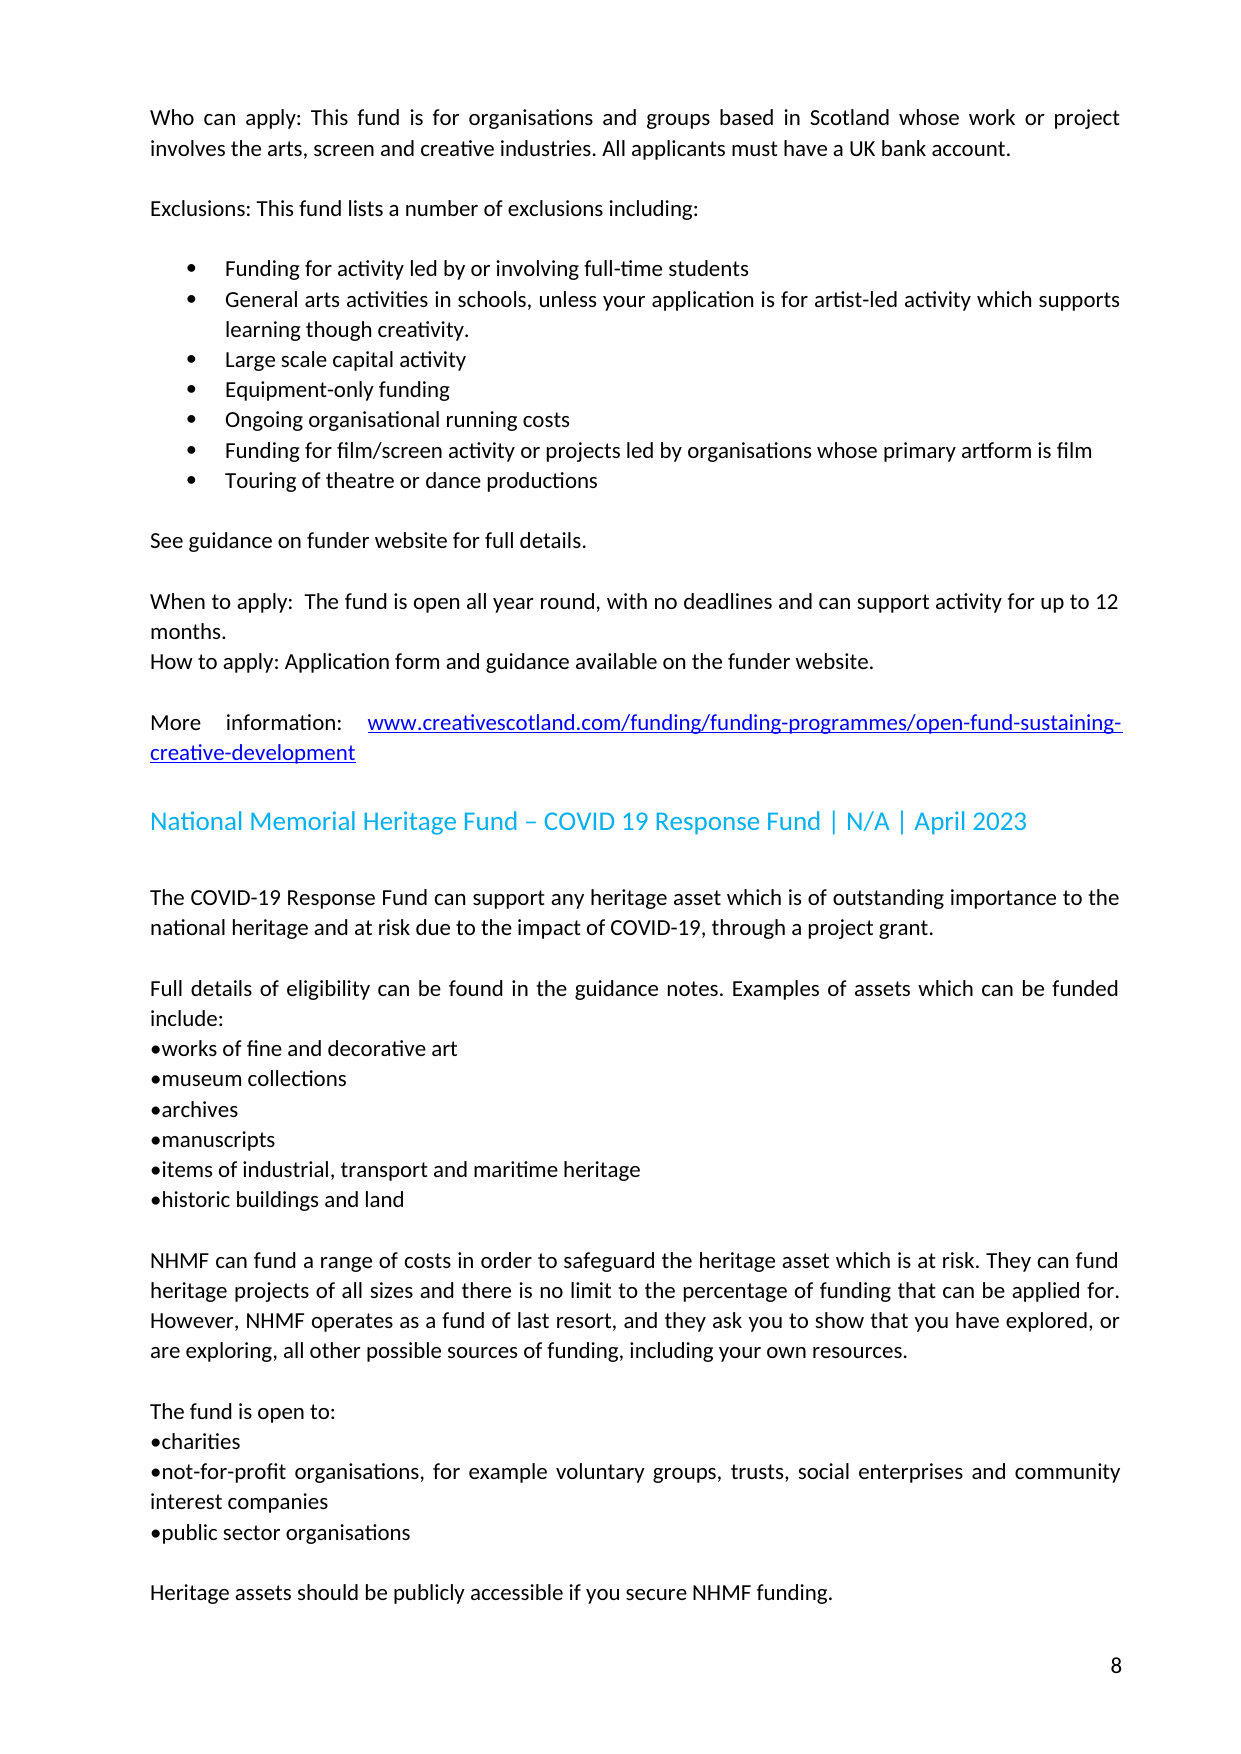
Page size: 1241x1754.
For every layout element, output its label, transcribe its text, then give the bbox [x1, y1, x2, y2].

list Large scale capital activity [187, 345, 1122, 373]
text •archives [150, 1095, 1122, 1123]
list Funding for film/screen activity or projects led by organisations whose primary artform is film [187, 436, 1122, 464]
text •not-for-profit organisations, for example voluntary groups, trusts, social enterprises and community interest companies [150, 1457, 1122, 1515]
text More information: www.creativescotland.com/funding/funding-programmes/open-fund-sustaining-creative-development [150, 708, 1122, 766]
list General arts activities in schools, unless your application is for artist-led activity which supports learning though creativity. [187, 285, 1122, 343]
text •charities [150, 1427, 1122, 1455]
text The COVID-19 Response Fund can support any heritage asset which is of outstanding importance to the national heritage and at risk due to the impact of COVID-19, through a project grant. [150, 883, 1122, 941]
list Funding for activity led by or involving full-time students [187, 254, 1122, 282]
text Full details of eligibility can be found in the guidance notes. Examples of assets which can be funded include: [150, 974, 1122, 1032]
text •historic buildings and land [150, 1185, 1122, 1213]
text •public sector organisations [150, 1518, 1122, 1546]
text When to apply: The fund is open all year round, with no deadlines and can support activity for up to 12 months. [150, 587, 1122, 645]
text The fund is open to: [150, 1397, 1122, 1425]
text •manuscripts [150, 1125, 1122, 1153]
text How to apply: Application form and guidance available on the funder website. [150, 647, 1122, 675]
text See guidance on funder website for full details. [150, 526, 1122, 554]
text National Memorial Heritage Fund – COVID 19 Response Fund | N/A | April 2023 [150, 804, 1122, 837]
list Ongoing organisational running costs [187, 406, 1122, 433]
text NHMF can fund a range of costs in order to safeguard the heritage asset which is at risk. They can fund heritage projects of all sizes and there is no limit to the percentage of funding that can be applied for. However, NHMF operates as a fund of last resort, and they ask you to show that you have explored, or are exploring, all other possible sources of funding, including your own resources. [150, 1246, 1122, 1364]
text Heritage assets should be publicly accessible if you secure NHMF funding. [150, 1578, 1122, 1606]
text Who can apply: This fund is for organisations and groups based in Scotland whose work or project involves the arts, screen and creative industries. All applicants must have a UK bank account. [150, 103, 1122, 162]
text Exclusions: This fund lists a number of exclusions including: [150, 194, 1122, 222]
text •items of industrial, transport and maritime heritage [150, 1155, 1122, 1183]
text •museum collections [150, 1064, 1122, 1092]
list Equipment-only funding [187, 375, 1122, 403]
text •works of fine and decorative art [150, 1034, 1122, 1062]
list Touring of theatre or dance productions [187, 466, 1122, 494]
